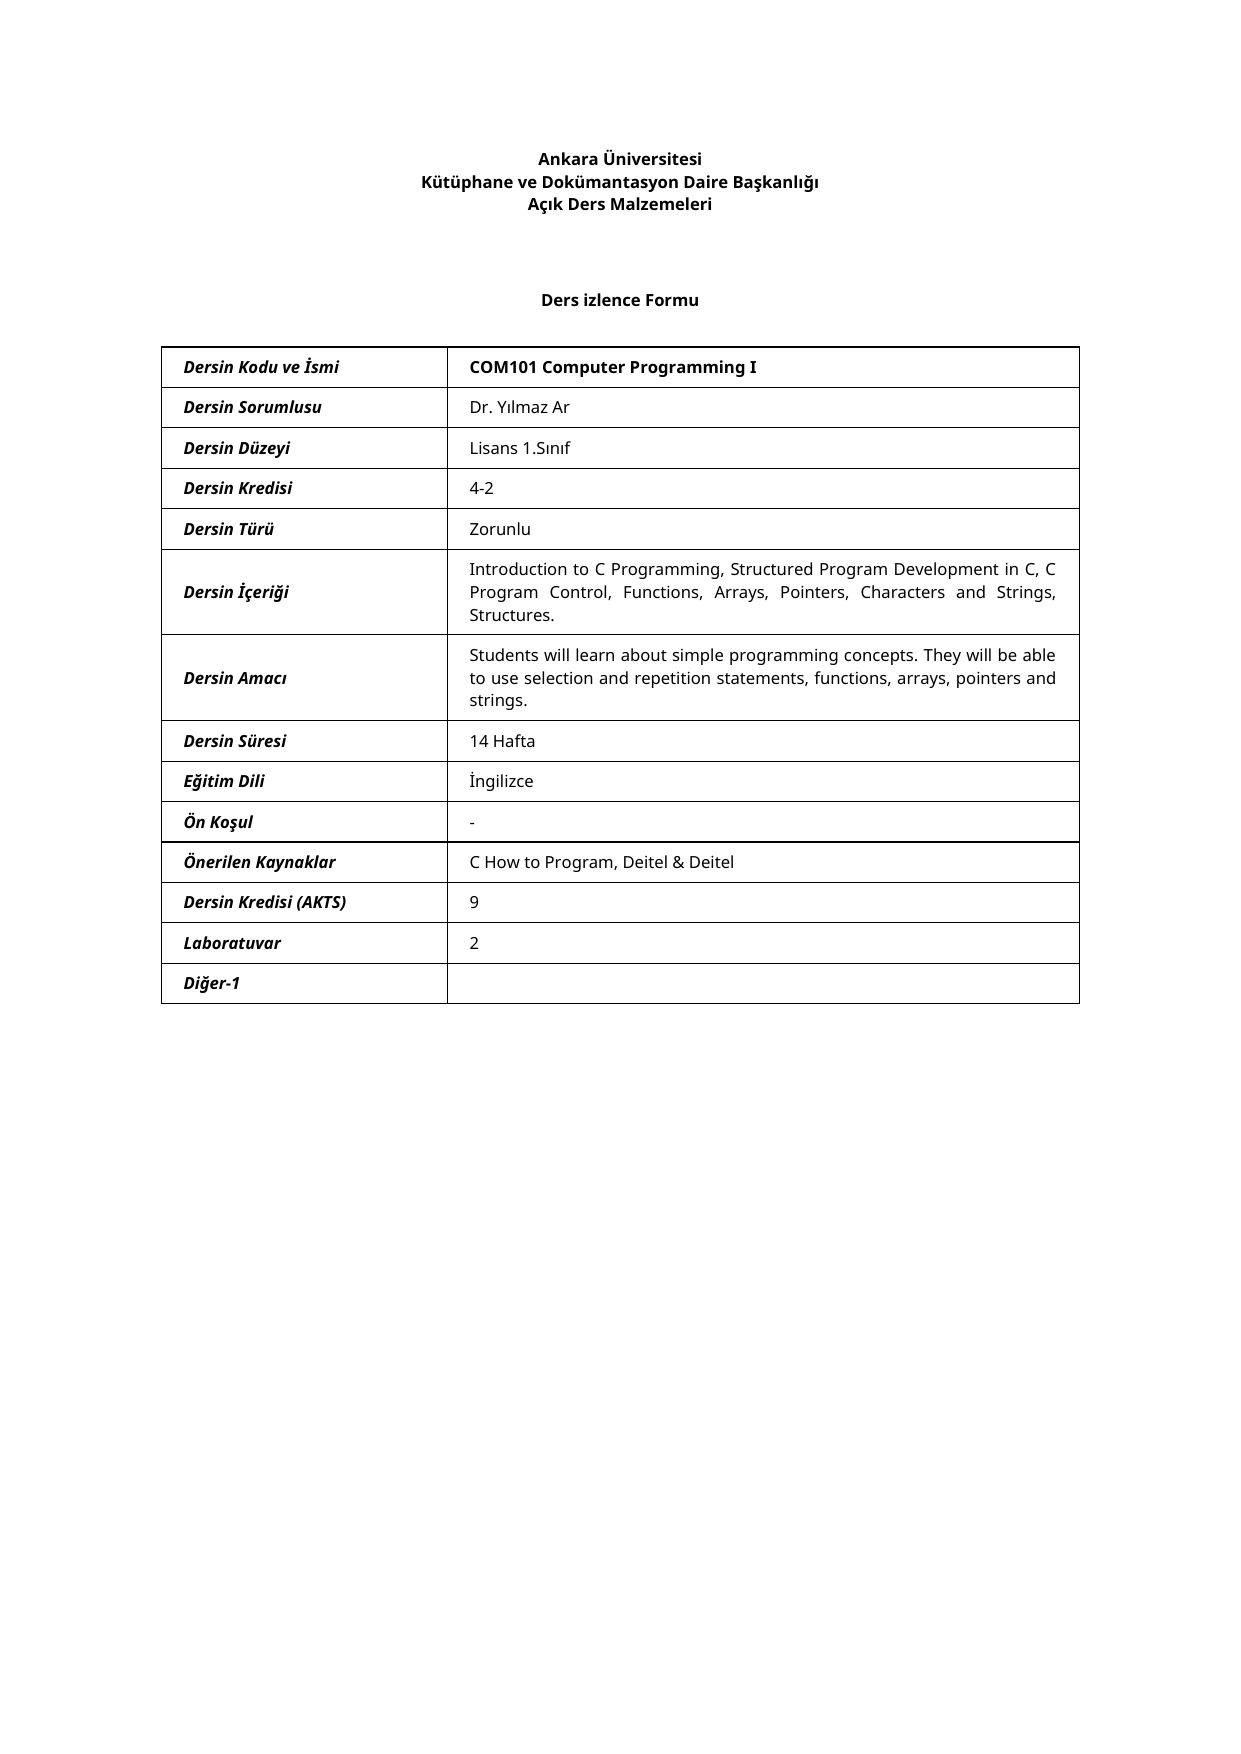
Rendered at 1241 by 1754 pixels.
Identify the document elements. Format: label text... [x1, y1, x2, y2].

text Ankara Üniversitesi Kütüphane ve Dokümantasyon Daire Başkanlığı [148, 148, 1093, 193]
table_cell Önerilen Kaynaklar [162, 843, 447, 882]
table_cell Dr. Yılmaz Ar [448, 388, 1079, 427]
table_cell Dersin Kredisi [162, 469, 447, 508]
table_cell 9 [448, 883, 1079, 922]
table_cell Laboratuvar [162, 923, 447, 963]
table_cell [448, 964, 1079, 1003]
table_cell 4-2 [448, 469, 1079, 508]
table_cell Dersin Düzeyi [162, 428, 447, 468]
table_cell Dersin Amacı [162, 635, 447, 720]
table_header Dersin Kodu ve İsmi [162, 348, 447, 387]
table_cell Lisans 1.Sınıf [448, 428, 1079, 468]
table_cell 14 Hafta [448, 721, 1079, 761]
table_cell 2 [448, 923, 1079, 963]
table_cell Ön Koşul [162, 802, 447, 841]
table_cell İngilizce [448, 762, 1079, 801]
table_header COM101 Computer Programming I [448, 348, 1079, 387]
table_cell Dersin İçeriği [162, 550, 447, 634]
table_cell Dersin Kredisi (AKTS) [162, 883, 447, 922]
table_cell Eğitim Dili [162, 762, 447, 801]
table_cell Dersin Sorumlusu [162, 388, 447, 427]
table_cell Diğer-1 [162, 964, 447, 1003]
text Ders izlence Formu [148, 288, 1093, 311]
table_cell Students will learn about simple programming concepts. They will be able to use selection and repetition statements, functions, arrays, pointers and strings. [448, 635, 1079, 720]
text Açık Ders Malzemeleri [148, 193, 1093, 216]
table_cell Zorunlu [448, 509, 1079, 548]
table_cell - [448, 802, 1079, 841]
table_cell Dersin Türü [162, 509, 447, 548]
table_cell Dersin Süresi [162, 721, 447, 761]
table_cell Introduction to C Programming, Structured Program Development in C, C Program Control, Functions, Arrays, Pointers, Characters and Strings, Structures. [448, 550, 1079, 634]
table_cell C How to Program, Deitel & Deitel [448, 843, 1079, 882]
